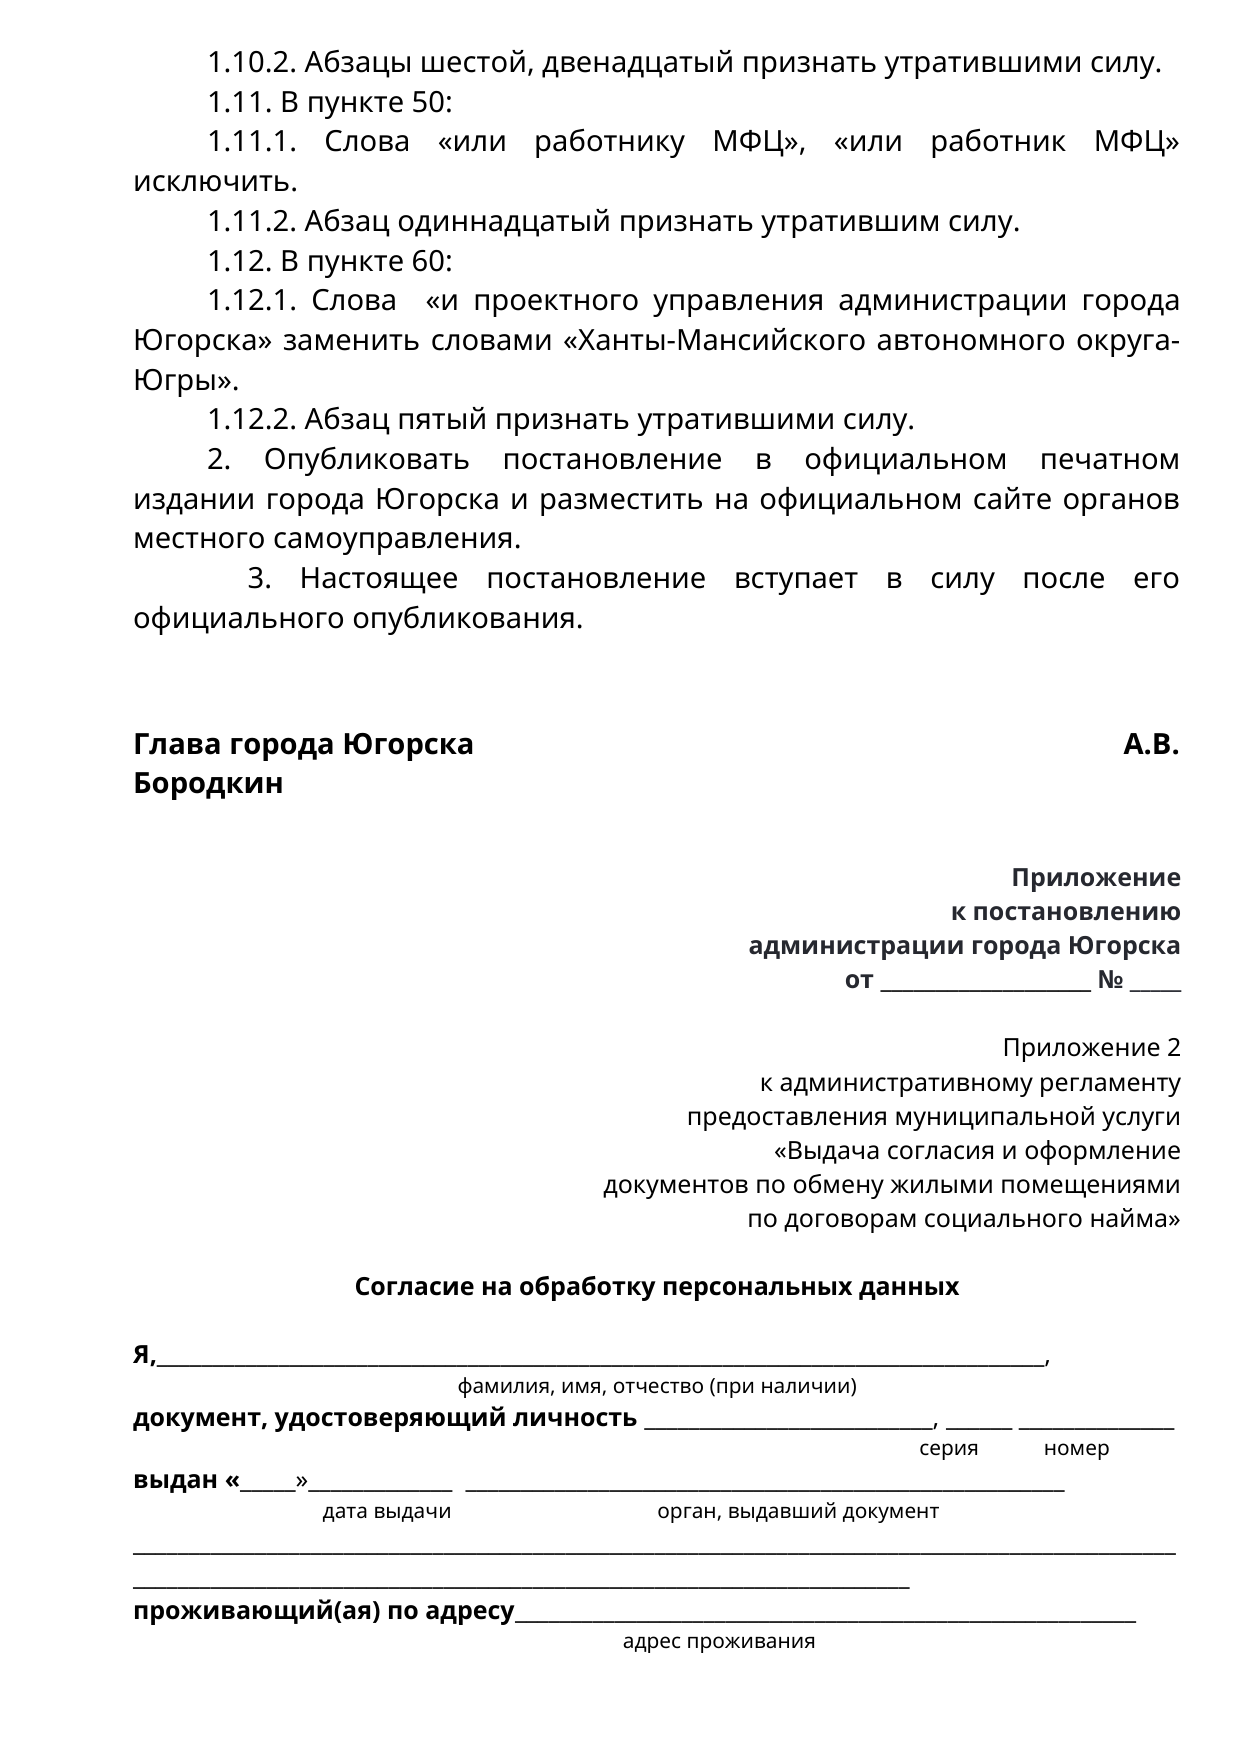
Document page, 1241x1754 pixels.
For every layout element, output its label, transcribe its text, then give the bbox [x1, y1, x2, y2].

text 1.12. В пункте 60: [133, 240, 1181, 279]
text фамилия, имя, отчество (при наличии) [133, 1371, 1181, 1399]
text 1.10.2. Абзацы шестой, двенадцатый признать утратившими силу. [133, 41, 1181, 81]
text администрации города Югорска [133, 928, 1181, 962]
text 1.11.1. Слова «или работнику МФЦ», «или работник МФЦ» исключить. [133, 121, 1181, 200]
text адрес проживания [133, 1626, 1181, 1655]
text Согласие на обработку персональных данных [133, 1268, 1181, 1303]
text 1.12.1. Слова «и проектного управления администрации города Югорска» заменить словами «Ханты-Мансийского автономного округа- Югры». [133, 279, 1181, 398]
text 1.11.2. Абзац одиннадцатый признать утратившим силу. [133, 200, 1181, 240]
text к постановлению [133, 894, 1181, 928]
text Глава города Югорска А.В. Бородкин [133, 723, 1181, 802]
text проживающий(ая) по адресу________________________________________________________ [133, 1592, 1181, 1626]
text серия номер [870, 1433, 1181, 1462]
text от ___________________ № _____ [133, 962, 1181, 996]
text к административному регламенту [133, 1064, 1181, 1098]
text Приложение [133, 860, 1181, 894]
text Приложение 2 [133, 1030, 1181, 1064]
text Я,________________________________________________________________________________, [133, 1337, 1181, 1371]
text выдан «_____»_____________ ______________________________________________________ [133, 1462, 1181, 1496]
text 1.12.2. Абзац пятый признать утратившими силу. [133, 398, 1181, 438]
text документов по обмену жилыми помещениями [133, 1166, 1181, 1200]
text по договорам социального найма» [133, 1200, 1181, 1234]
text 2. Опубликовать постановление в официальном печатном издании города Югорска и разместить на официальном сайте органов местного самоуправления. [133, 438, 1181, 557]
text документ, удостоверяющий личность __________________________, ______ ______________ [133, 1399, 1181, 1433]
text 3. Настоящее постановление вступает в силу после его официального опубликования. [133, 557, 1181, 637]
text предоставления муниципальной услуги [133, 1098, 1181, 1132]
text дата выдачи орган, выдавший документ [133, 1496, 1181, 1524]
text 1.11. В пункте 50: [133, 81, 1181, 121]
text ____________________________________________________________________________________________________________________________________________________________________ [133, 1524, 1181, 1592]
text «Выдача согласия и оформление [133, 1132, 1181, 1166]
